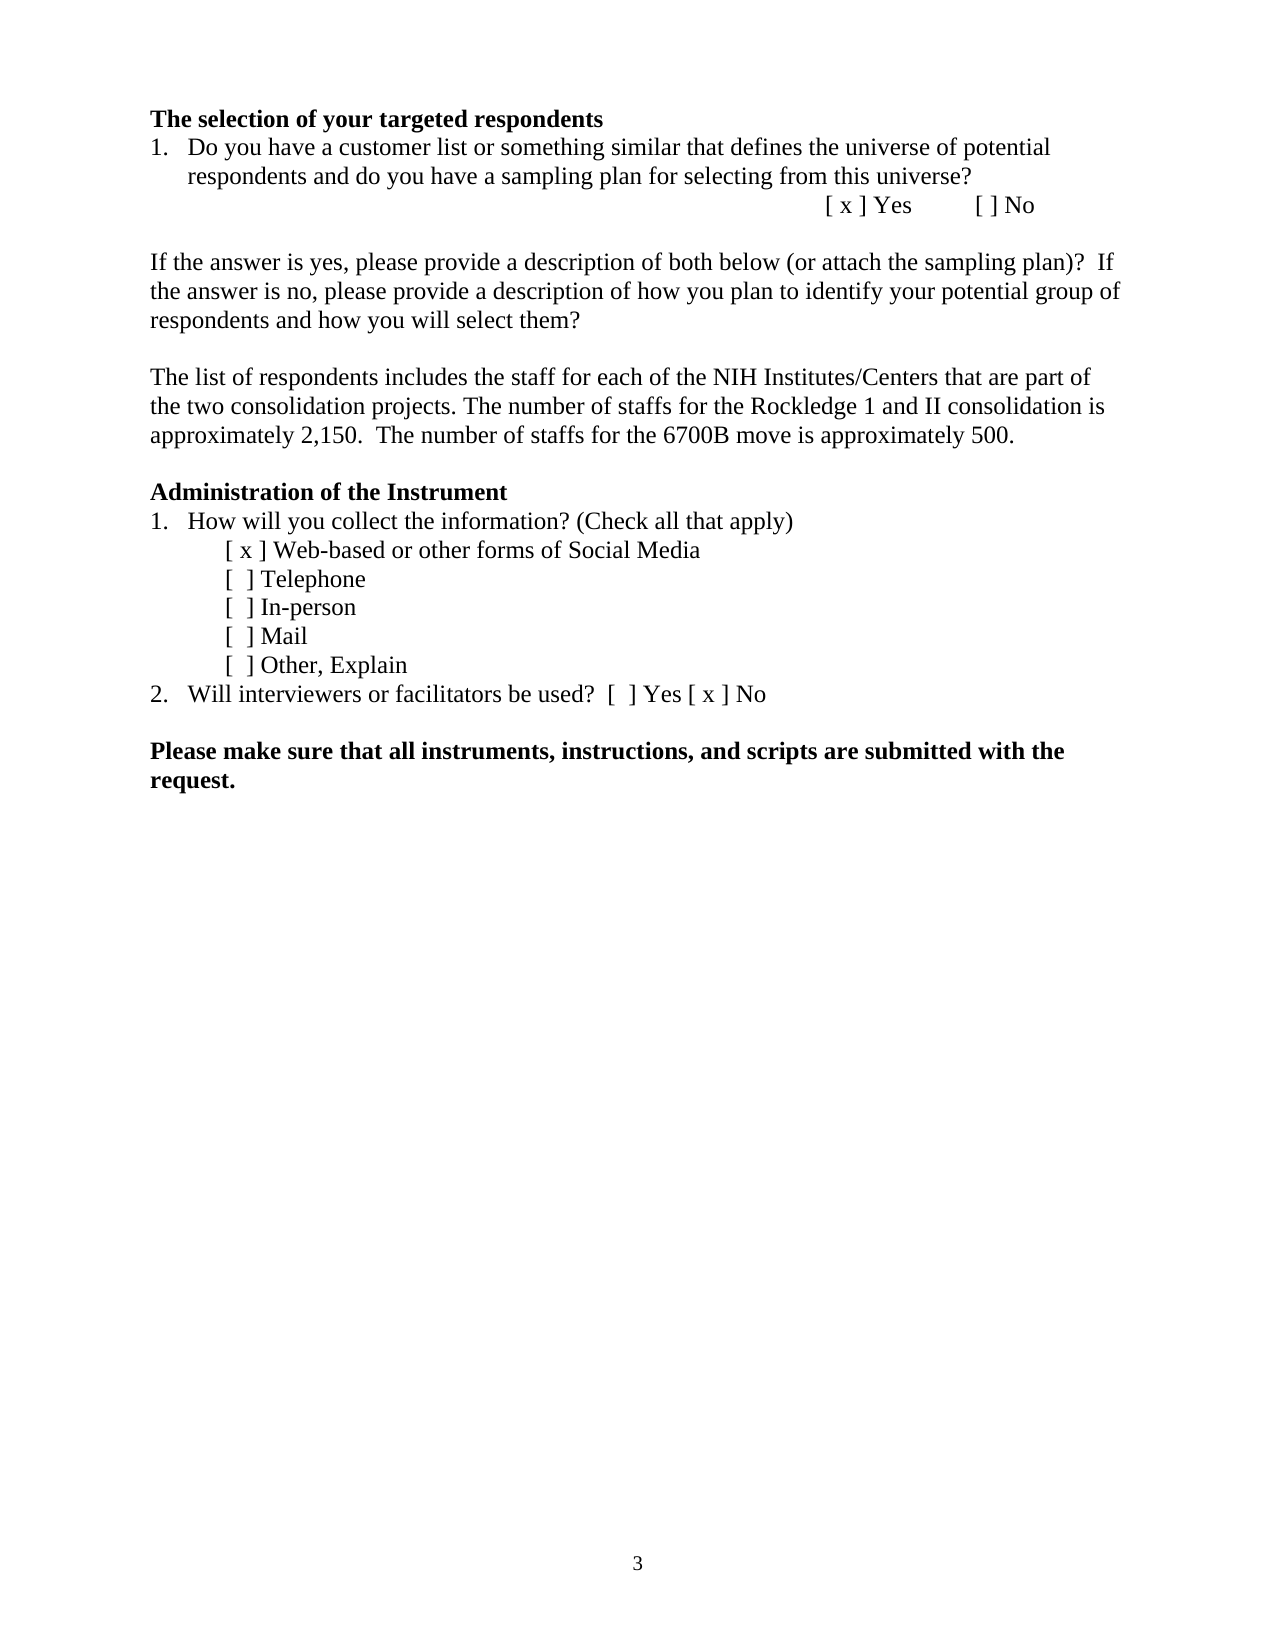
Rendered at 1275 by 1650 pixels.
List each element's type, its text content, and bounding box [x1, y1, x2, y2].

text Administration of the Instrument [150, 477, 1125, 506]
text If the answer is yes, please provide a description of both below (or attach the sampling plan)? If the answer is no, please provide a description of how you plan to identify your potential group of respondents and how you will select them? [150, 247, 1125, 334]
text [ ] Other, Explain [225, 650, 1125, 679]
list Do you have a customer list or something similar that defines the universe of potential respondents and do you have a sampling plan for selecting from this universe? [ x ] Yes [ ] No [150, 132, 1125, 219]
text Please make sure that all instruments, instructions, and scripts are submitted with the request. [150, 736, 1125, 794]
text The list of respondents includes the staff for each of the NIH Institutes/Centers that are part of the two consolidation projects. The number of staffs for the Rockledge 1 and II consolidation is approximately 2,150. The number of staffs for the 6700B move is approximately 500. [150, 362, 1125, 449]
list How will you collect the information? (Check all that apply) [150, 506, 1125, 535]
text The selection of your targeted respondents [150, 104, 1125, 132]
text [ ] Mail [225, 621, 1125, 650]
list Will interviewers or facilitators be used? [ ] Yes [ x ] No [150, 679, 1125, 707]
text [ ] Telephone [225, 564, 1125, 592]
text [ ] In-person [225, 592, 1125, 621]
text [ x ] Web-based or other forms of Social Media [225, 535, 1125, 564]
